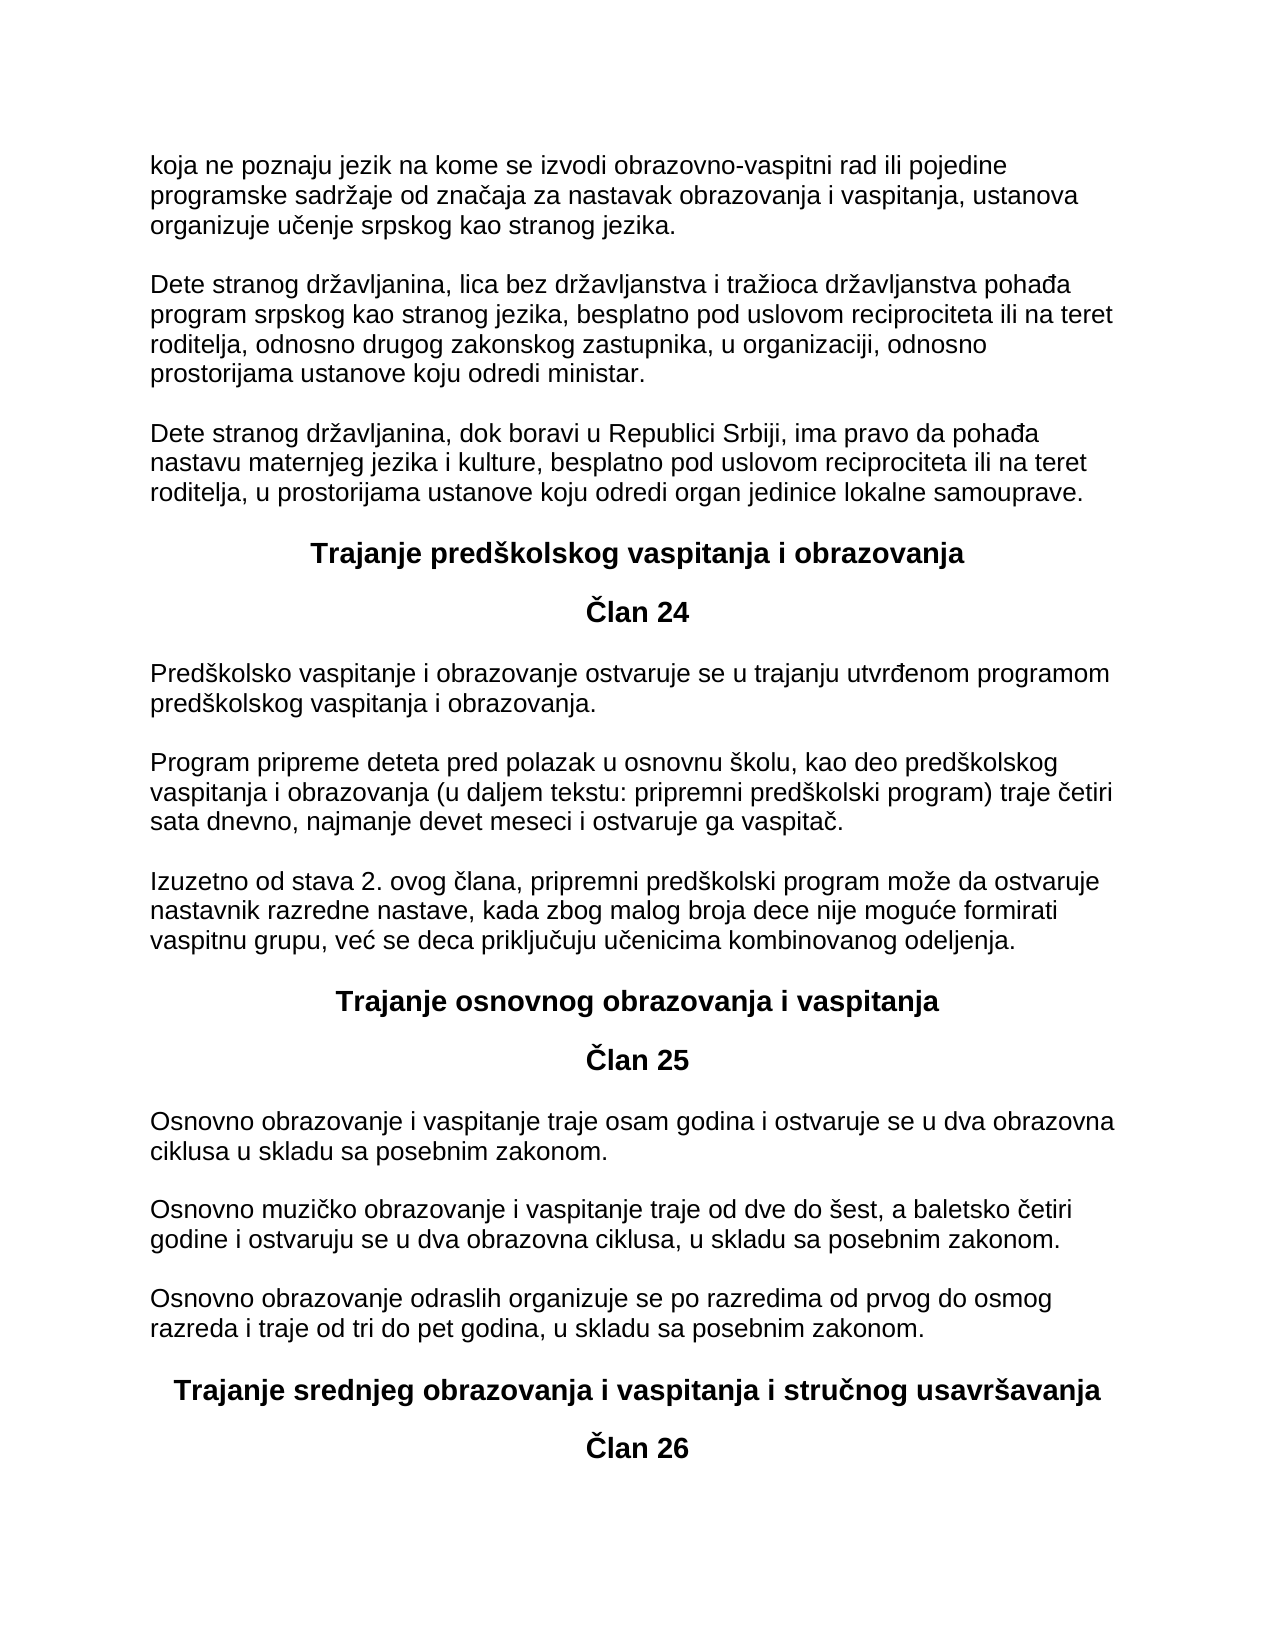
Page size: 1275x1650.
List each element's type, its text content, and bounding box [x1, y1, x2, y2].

text Član 24 [150, 595, 1125, 628]
text Trajanje predškolskog vaspitanja i obrazovanja [150, 536, 1125, 570]
text Trajanje srednjeg obrazovanja i vaspitanja i stručnog usavršavanja [150, 1372, 1125, 1406]
text Trajanje osnovnog obrazovanja i vaspitanja [150, 984, 1125, 1018]
text Dete stranog državljanina, lica bez državljanstva i tražioca državljanstva pohađa program srpskog kao stranog jezika, besplatno pod uslovom reciprociteta ili na teret roditelja, odnosno drugog zakonskog zastupnika, u organizaciji, odnosno prostorijama ustanove koju odredi ministar. [150, 269, 1125, 388]
text Osnovno muzičko obrazovanje i vaspitanje traje od dve do šest, a baletsko četiri godine i ostvaruju se u dva obrazovna ciklusa, u skladu sa posebnim zakonom. [150, 1194, 1125, 1254]
text Član 26 [150, 1431, 1125, 1464]
text Program pripreme deteta pred polazak u osnovnu školu, kao deo predškolskog vaspitanja i obrazovanja (u daljem tekstu: pripremni predškolski program) traje četiri sata dnevno, najmanje devet meseci i ostvaruje ga vaspitač. [150, 747, 1125, 836]
text Osnovno obrazovanje odraslih organizuje se po razredima od prvog do osmog razreda i traje od tri do pet godina, u skladu sa posebnim zakonom. [150, 1283, 1125, 1343]
text Predškolsko vaspitanje i obrazovanje ostvaruje se u trajanju utvrđenom programom predškolskog vaspitanja i obrazovanja. [150, 658, 1125, 717]
text Osnovno obrazovanje i vaspitanje traje osam godina i ostvaruje se u dva obrazovna ciklusa u skladu sa posebnim zakonom. [150, 1106, 1125, 1165]
text Član 25 [150, 1043, 1125, 1076]
text Dete stranog državljanina, dok boravi u Republici Srbiji, ima pravo da pohađa nastavu maternjeg jezika i kulture, besplatno pod uslovom reciprociteta ili na teret roditelja, u prostorijama ustanove koju odredi organ jedinice lokalne samouprave. [150, 418, 1125, 507]
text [150, 150, 1125, 240]
text Izuzetno od stava 2. ovog člana, pripremni predškolski program može da ostvaruje nastavnik razredne nastave, kada zbog malog broja dece nije moguće formirati vaspitnu grupu, već se deca priključuju učenicima kombinovanog odeljenja. [150, 866, 1125, 955]
